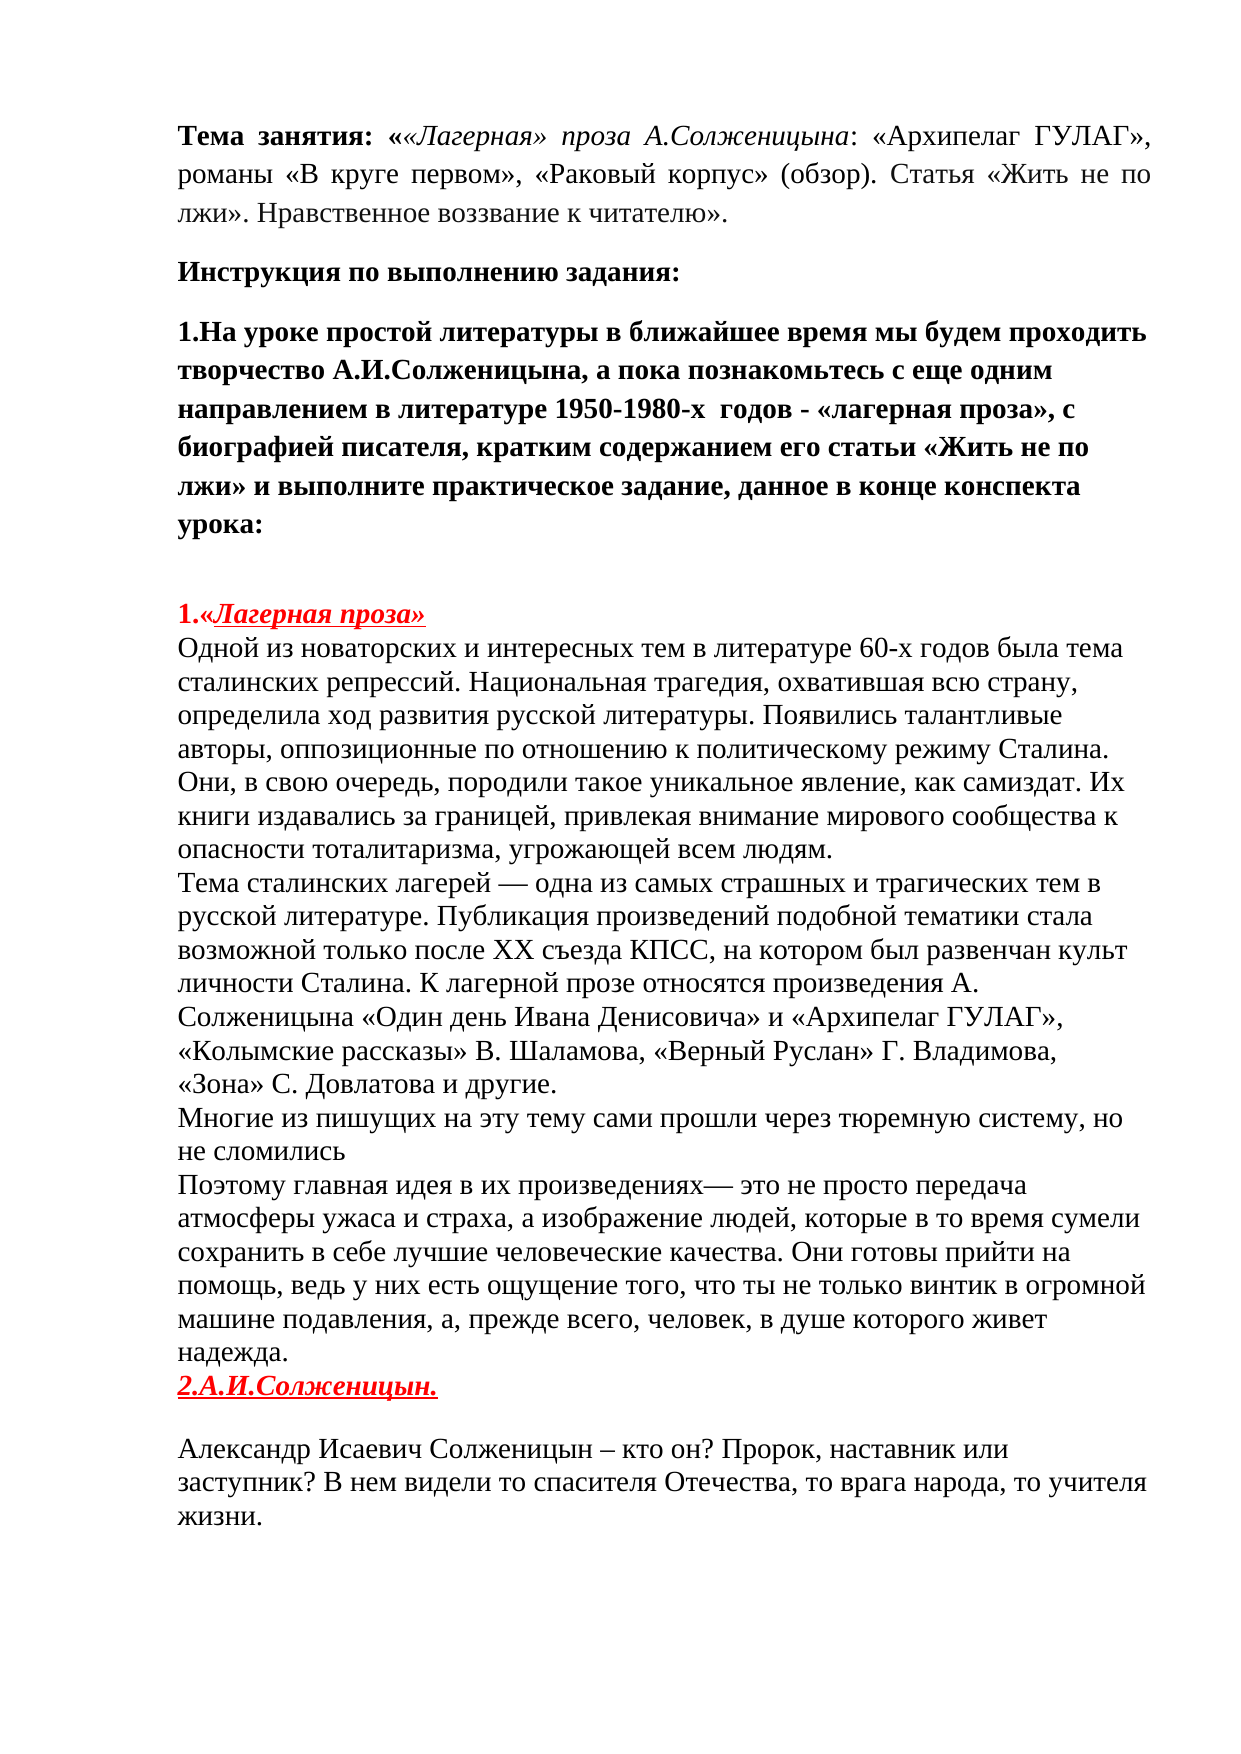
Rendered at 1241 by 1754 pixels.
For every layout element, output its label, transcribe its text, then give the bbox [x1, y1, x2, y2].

text Александр Исаевич Солженицын – кто он? Пророк, наставник или заступник? В нем видели то спасителя Отечества, то врага народа, то учителя жизни. [177, 1431, 1152, 1531]
text Тема занятия: ««Лагерная» проза А.Солженицына: «Архипелаг ГУЛАГ», романы «В круге первом», «Раковый корпус» (обзор). Статья «Жить не по лжи». Нравственное воззвание к читателю». [177, 118, 1152, 229]
text 1.«Лагерная проза» [177, 597, 1152, 630]
text Одной из новаторских и интересных тем в литературе 60-х годов была тема сталинских репрессий. Национальная трагедия, охватившая всю страну, определила ход развития русской литературы. Появились талантливые авторы, оппозиционные по отношению к политическому режиму Сталина. Они, в свою очередь, породили такое уникальное явление, как самиздат. Их книги издавались за границей, привлекая внимание мирового сообщества к опасности тоталитаризма, угрожающей всем людям. [177, 630, 1152, 865]
text 1.На уроке простой литературы в ближайшее время мы будем проходить творчество А.И.Солженицына, а пока познакомьтесь с еще одним направлением в литературе 1950-1980-х годов - «лагерная проза», с биографией писателя, кратким содержанием его статьи «Жить не по лжи» и выполните практическое задание, данное в конце конспекта урока: [177, 314, 1152, 540]
text Тема сталинских лагерей — одна из самых страшных и трагических тем в русской литературе. Публикация произведений подобной тематики стала возможной только после ХХ съезда КПСС, на котором был развенчан культ личности Сталина. К лагерной прозе относятся произведения А. Солженицына «Один день Ивана Денисовича» и «Архипелаг ГУЛАГ», «Колымские рассказы» В. Шаламова, «Верный Руслан» Г. Владимова, «Зона» С. Довлатова и другие. [177, 865, 1152, 1100]
text Поэтому главная идея в их произведениях— это не просто передача атмосферы ужаса и страха, а изображение людей, которые в то время сумели сохранить в себе лучшие человеческие качества. Они готовы прийти на помощь, ведь у них есть ощущение того, что ты не только винтик в огромной машине подавления, а, прежде всего, человек, в душе которого живет надежда. [177, 1167, 1152, 1368]
text Многие из пишущих на эту тему сами прошли через тюремную систему, но не сломились [177, 1100, 1152, 1167]
text Инструкция по выполнению задания: [177, 254, 1152, 288]
text 2.А.И.Солженицын. [177, 1368, 1152, 1402]
